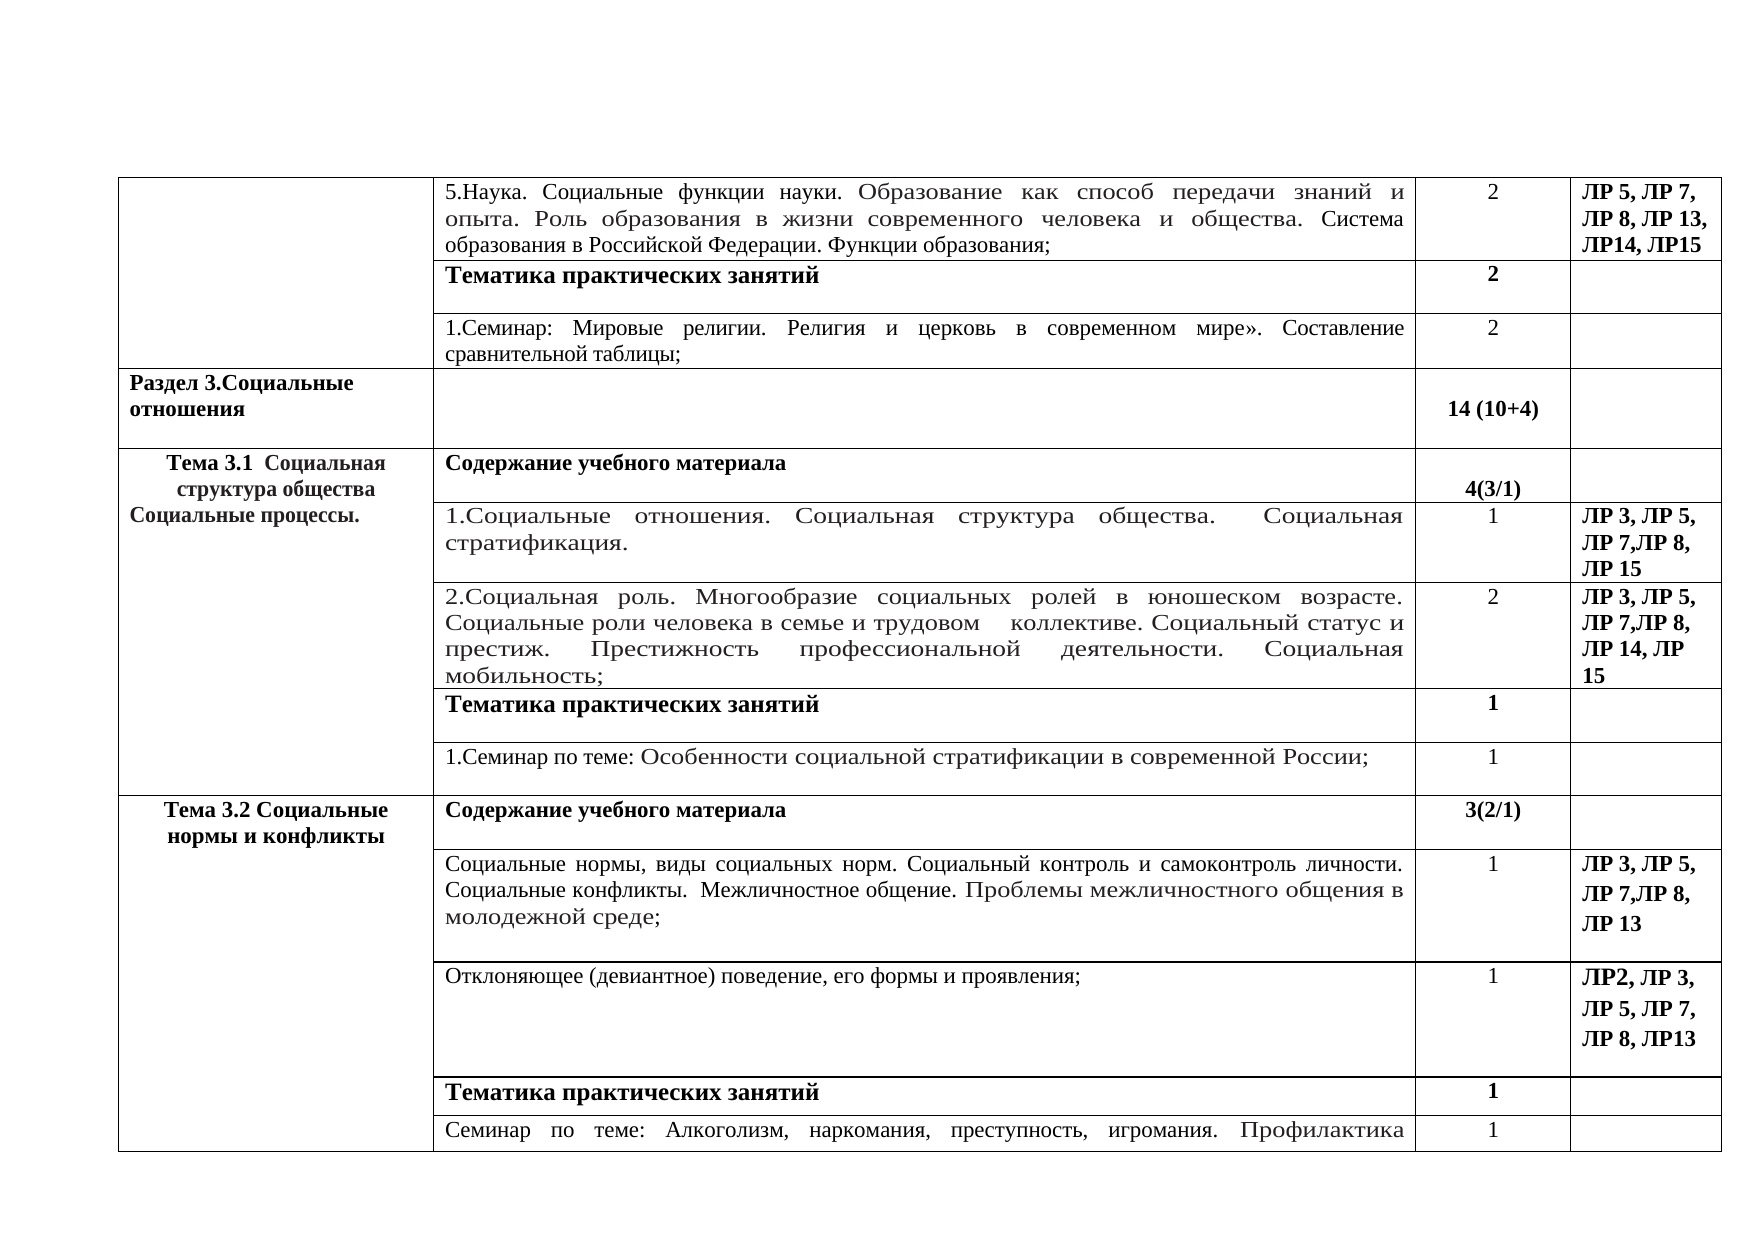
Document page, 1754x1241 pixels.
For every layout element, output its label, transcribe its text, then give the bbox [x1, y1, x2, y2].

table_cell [434, 1116, 1415, 1151]
table_cell [1571, 449, 1721, 502]
table_cell 1.Социальные отношения. Социальная структура общества. Социальная стратификация. [434, 503, 1415, 582]
table_cell Тема 3.2 Социальные нормы и конфликты [119, 796, 433, 1151]
table_cell 1 [1416, 503, 1570, 582]
table_cell 2 [1416, 583, 1570, 688]
table_cell Социальные нормы, виды социальных норм. Социальный контроль и самоконтроль личности. Социальные конфликты. Межличностное общение. Проблемы межличностного общения в молодежной среде; [434, 850, 1415, 961]
table_cell 2 [1416, 314, 1570, 368]
table_cell 1 [1416, 963, 1570, 1076]
table_cell Содержание учебного материала [434, 796, 1415, 849]
table_cell 2.Социальная роль. Многообразие социальных ролей в юношеском возрасте. Социальные роли человека в семье и трудовом коллективе. Социальный статус и престиж. Престижность профессиональной деятельности. Социальная мобильность; [434, 583, 1415, 688]
table_cell [434, 369, 1415, 448]
table_cell Тематика практических занятий [434, 1078, 1415, 1115]
table_cell [1571, 689, 1721, 742]
table_cell 5.Наука. Социальные функции науки. Образование как способ передачи знаний и опыта. Роль образования в жизни современного человека и общества. Система образования в Российской Федерации. Функции образования; [434, 178, 1415, 259]
table_cell ЛР 5, ЛР 7, ЛР 8, ЛР 13, ЛР14, ЛР15 [1571, 178, 1721, 259]
table_cell 1 [1416, 1078, 1570, 1115]
table_cell [1571, 261, 1721, 313]
table_cell 1 [1416, 1116, 1570, 1151]
table_cell Отклоняющее (девиантное) поведение, его формы и проявления; [434, 963, 1415, 1076]
table_cell Раздел 3.Социальные отношения [119, 369, 433, 448]
table_cell [1571, 1078, 1721, 1115]
table_cell Тематика практических занятий [434, 689, 1415, 742]
table_cell 3(2/1) [1416, 796, 1570, 849]
table_cell ЛР 3, ЛР 5, ЛР 7,ЛР 8, ЛР 15 [1571, 503, 1721, 582]
table_cell 4(3/1) [1416, 449, 1570, 502]
table_cell 1 [1416, 689, 1570, 742]
table_cell ЛР 3, ЛР 5, ЛР 7,ЛР 8, ЛР 13 [1571, 850, 1721, 961]
table_cell [1571, 796, 1721, 849]
table_cell [1571, 314, 1721, 368]
table_cell [1571, 1116, 1721, 1151]
table_cell 1 [1416, 743, 1570, 795]
table_cell 1.Семинар по теме: Особенности социальной стратификации в современной России; [434, 743, 1415, 795]
table_cell Содержание учебного материала [434, 449, 1415, 502]
table_cell 14 (10+4) [1416, 369, 1570, 448]
table_cell Тема 3.1 Социальная структура общества Социальные процессы. [119, 449, 433, 795]
table_cell ЛР 3, ЛР 5, ЛР 7,ЛР 8, ЛР 14, ЛР 15 [1571, 583, 1721, 688]
table_cell 2 [1416, 261, 1570, 313]
table_cell [1571, 743, 1721, 795]
table_cell ЛР2, ЛР 3, ЛР 5, ЛР 7, ЛР 8, ЛР13 [1571, 963, 1721, 1076]
table_cell 1.Семинар: Мировые религии. Религия и церковь в современном мире». Составление сравнительной таблицы; [434, 314, 1415, 368]
table_cell 2 [1416, 178, 1570, 259]
table_cell 1 [1416, 850, 1570, 961]
table_cell Тематика практических занятий [434, 261, 1415, 313]
table_cell [1571, 369, 1721, 448]
